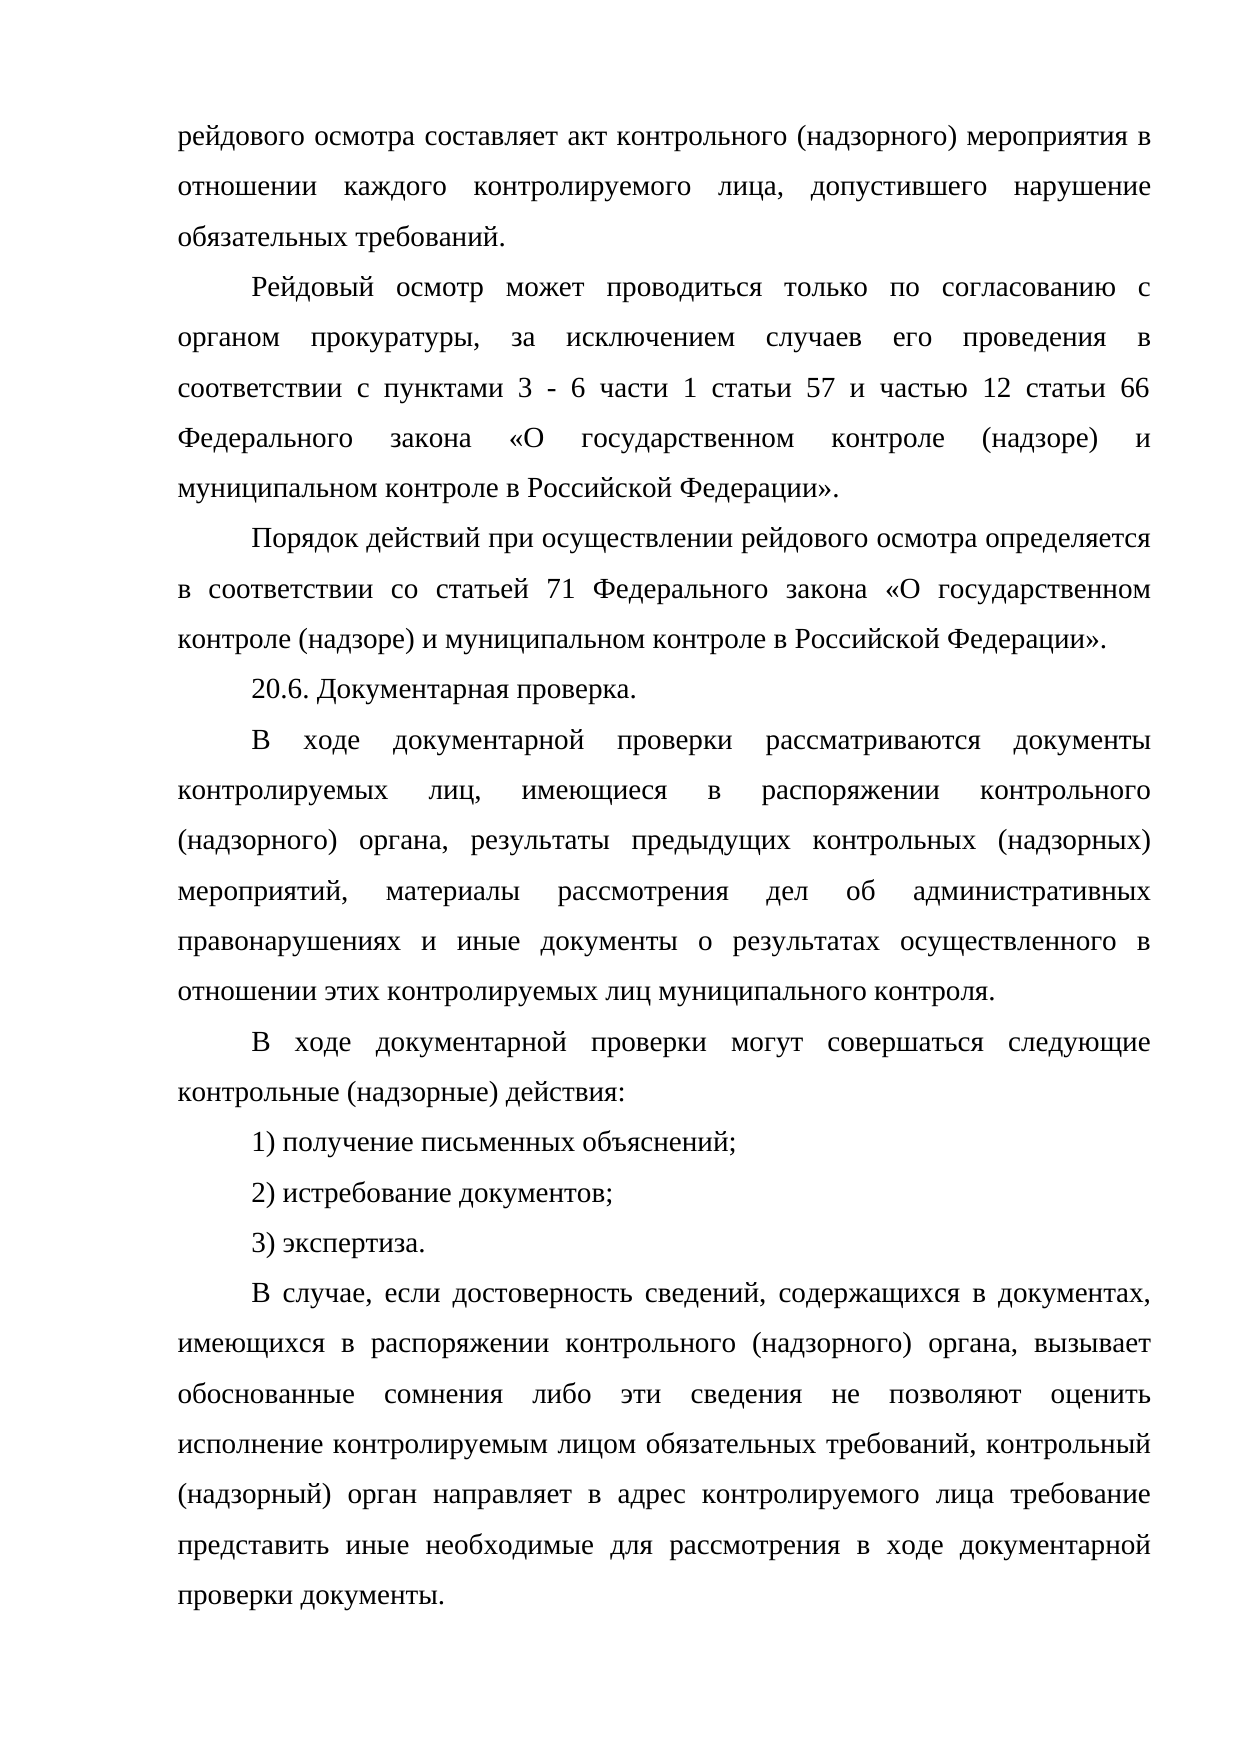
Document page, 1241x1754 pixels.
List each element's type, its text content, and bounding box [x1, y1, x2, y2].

text В ходе документарной проверки рассматриваются документы контролируемых лиц, имеющиеся в распоряжении контрольного (надзорного) органа, результаты предыдущих контрольных (надзорных) мероприятий, материалы рассмотрения дел об административных правонарушениях и иные документы о результатах осуществленного в отношении этих контролируемых лиц муниципального контроля. [177, 722, 1152, 1007]
text 3) экспертиза. [177, 1225, 1152, 1258]
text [177, 118, 1152, 252]
text Порядок действий при осуществлении рейдового осмотра определяется в соответствии со статьей 71 Федерального закона «О государственном контроле (надзоре) и муниципальном контроле в Российской Федерации». [177, 521, 1152, 655]
text В ходе документарной проверки могут совершаться следующие контрольные (надзорные) действия: [177, 1024, 1152, 1108]
text 2) истребование документов; [177, 1175, 1152, 1208]
text 1) получение письменных объяснений; [177, 1124, 1152, 1158]
text В случае, если достоверность сведений, содержащихся в документах, имеющихся в распоряжении контрольного (надзорного) органа, вызывает обоснованные сомнения либо эти сведения не позволяют оценить исполнение контролируемым лицом обязательных требований, контрольный (надзорный) орган направляет в адрес контролируемого лица требование представить иные необходимые для рассмотрения в ходе документарной проверки документы. [177, 1275, 1152, 1611]
text Рейдовый осмотр может проводиться только по согласованию с органом прокуратуры, за исключением случаев его проведения в соответствии с пунктами 3 - 6 части 1 статьи 57 и частью 12 статьи 66 Федерального закона «О государственном контроле (надзоре) и муниципальном контроле в Российской Федерации». [177, 269, 1152, 504]
text 20.6. Документарная проверка. [177, 672, 1152, 705]
